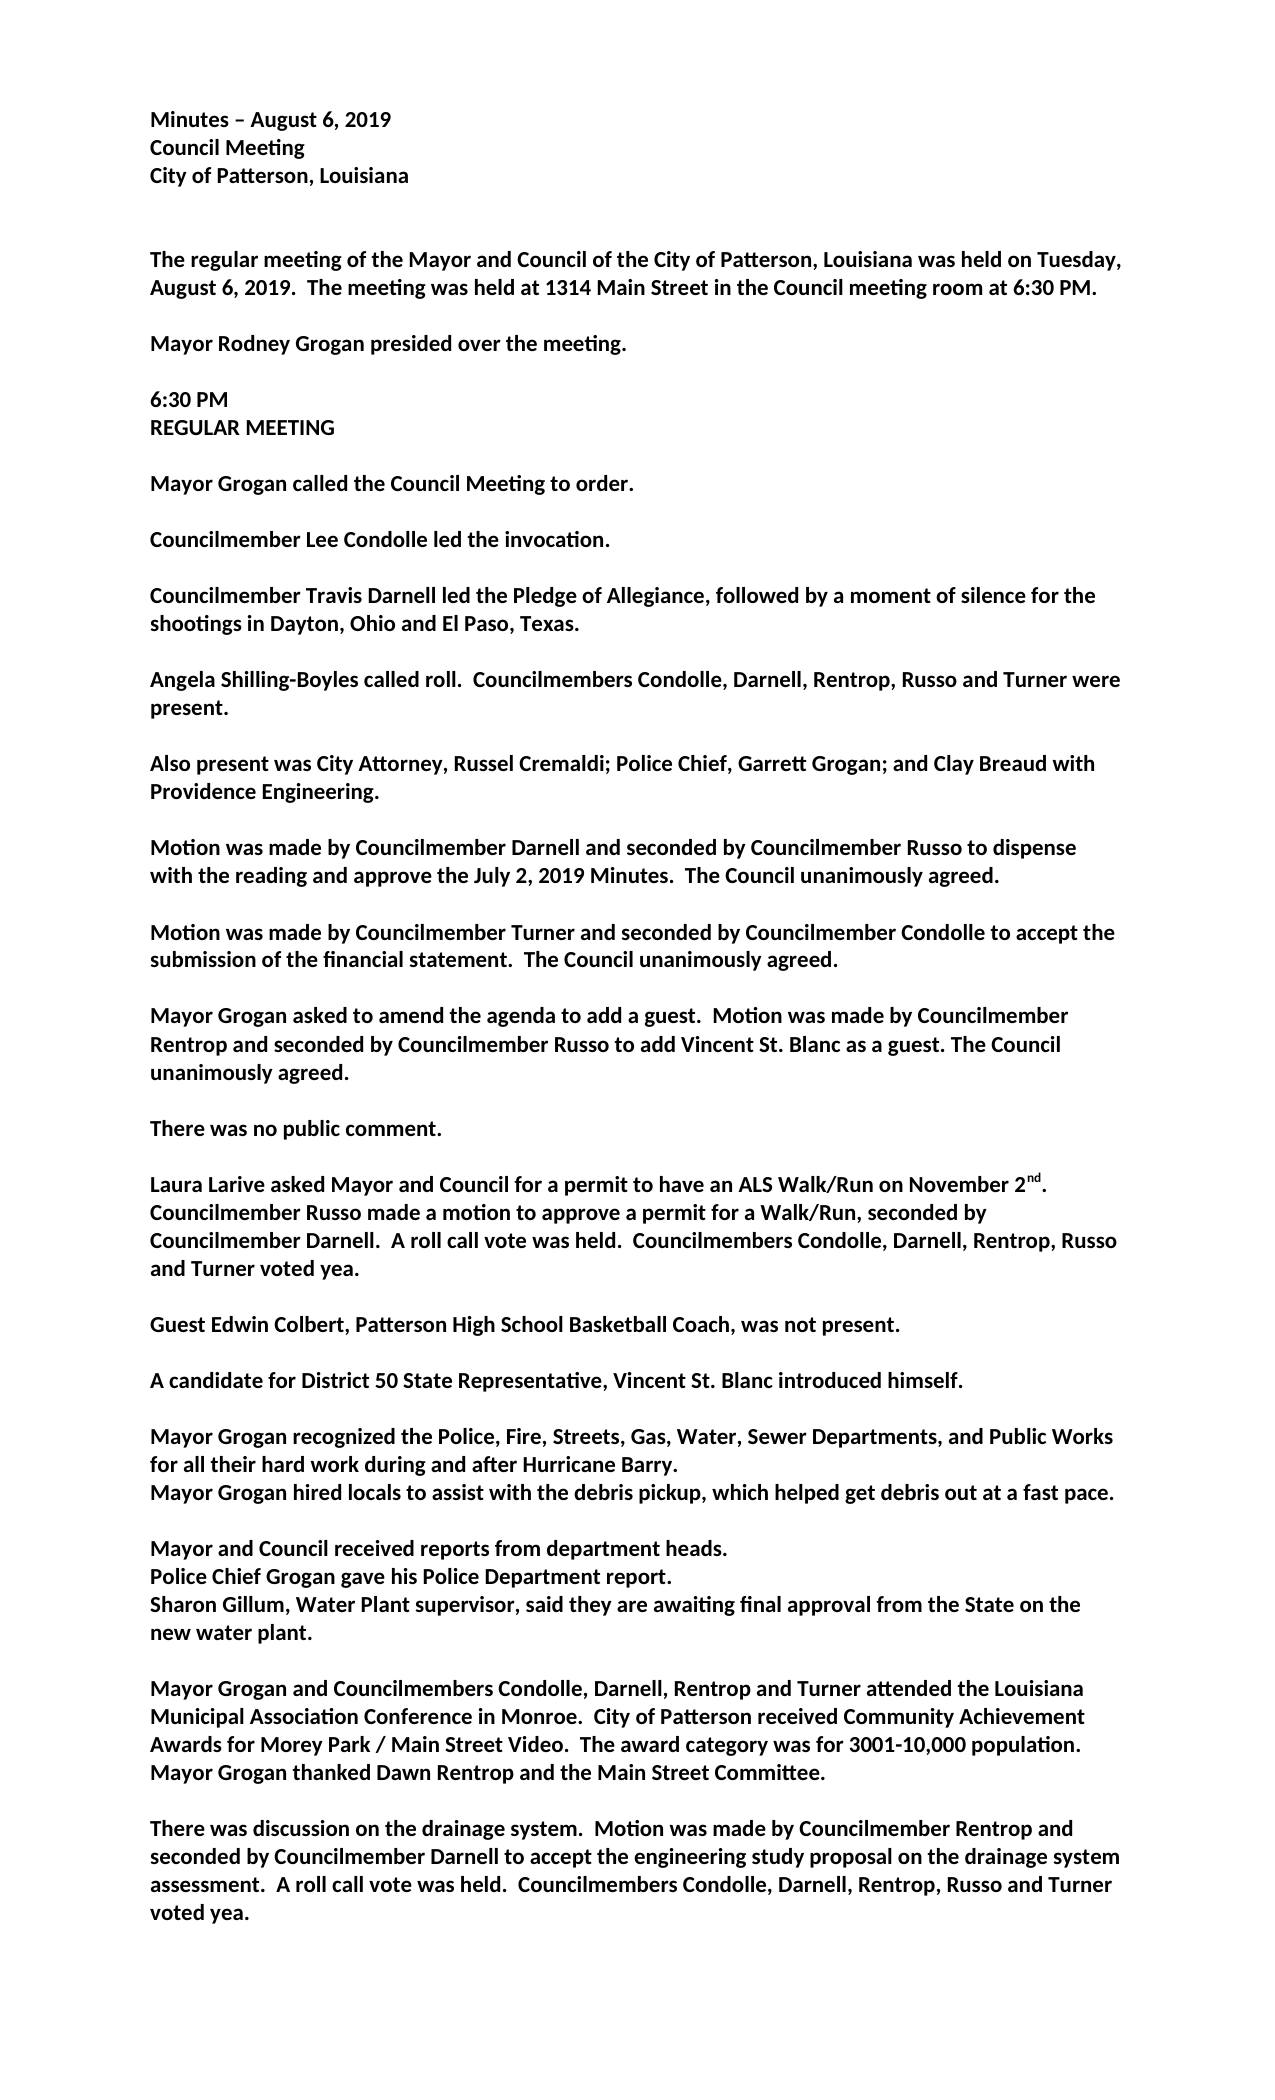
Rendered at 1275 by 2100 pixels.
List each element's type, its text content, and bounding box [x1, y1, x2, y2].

text Councilmember Travis Darnell led the Pledge of Allegiance, followed by a moment of silence for the shootings in Dayton, Ohio and El Paso, Texas. [150, 581, 1125, 637]
text Angela Shilling-Boyles called roll. Councilmembers Condolle, Darnell, Rentrop, Russo and Turner were present. [150, 665, 1125, 721]
text Mayor Grogan asked to amend the agenda to add a guest. Motion was made by Councilmember Rentrop and seconded by Councilmember Russo to add Vincent St. Blanc as a guest. The Council unanimously agreed. [150, 1002, 1125, 1086]
text Police Chief Grogan gave his Police Department report. [150, 1562, 1125, 1590]
text Council Meeting [150, 133, 1125, 161]
text City of Patterson, Louisiana [150, 161, 1125, 189]
text Mayor Grogan called the Council Meeting to order. [150, 469, 1125, 497]
text Also present was City Attorney, Russel Cremaldi; Police Chief, Garrett Grogan; and Clay Breaud with Providence Engineering. [150, 749, 1125, 806]
text Sharon Gillum, Water Plant supervisor, said they are awaiting final approval from the State on the new water plant. [150, 1590, 1125, 1646]
text Mayor Rodney Grogan presided over the meeting. [150, 329, 1125, 357]
text Councilmember Lee Condolle led the invocation. [150, 525, 1125, 553]
text Mayor and Council received reports from department heads. [150, 1534, 1125, 1562]
text Mayor Grogan recognized the Police, Fire, Streets, Gas, Water, Sewer Departments, and Public Works for all their hard work during and after Hurricane Barry. [150, 1422, 1125, 1478]
text Mayor Grogan and Councilmembers Condolle, Darnell, Rentrop and Turner attended the Louisiana Municipal Association Conference in Monroe. City of Patterson received Community Achievement Awards for Morey Park / Main Street Video. The award category was for 3001-10,000 population. Mayor Grogan thanked Dawn Rentrop and the Main Street Committee. [150, 1674, 1125, 1786]
text The regular meeting of the Mayor and Council of the City of Patterson, Louisiana was held on Tuesday, August 6, 2019. The meeting was held at 1314 Main Street in the Council meeting room at 6:30 PM. [150, 245, 1125, 301]
text REGULAR MEETING [150, 413, 1125, 441]
text 6:30 PM [150, 385, 1125, 413]
text Guest Edwin Colbert, Patterson High School Basketball Coach, was not present. [150, 1310, 1125, 1338]
text Laura Larive asked Mayor and Council for a permit to have an ALS Walk/Run on November 2nd. Councilmember Russo made a motion to approve a permit for a Walk/Run, seconded by Councilmember Darnell. A roll call vote was held. Councilmembers Condolle, Darnell, Rentrop, Russo and Turner voted yea. [150, 1170, 1125, 1282]
text There was no public comment. [150, 1114, 1125, 1142]
text Minutes – August 6, 2019 [150, 105, 1125, 133]
text There was discussion on the drainage system. Motion was made by Councilmember Rentrop and seconded by Councilmember Darnell to accept the engineering study proposal on the drainage system assessment. A roll call vote was held. Councilmembers Condolle, Darnell, Rentrop, Russo and Turner voted yea. [150, 1814, 1125, 1926]
text A candidate for District 50 State Representative, Vincent St. Blanc introduced himself. [150, 1366, 1125, 1394]
text Motion was made by Councilmember Turner and seconded by Councilmember Condolle to accept the submission of the financial statement. The Council unanimously agreed. [150, 918, 1125, 974]
text Motion was made by Councilmember Darnell and seconded by Councilmember Russo to dispense with the reading and approve the July 2, 2019 Minutes. The Council unanimously agreed. [150, 833, 1125, 889]
text Mayor Grogan hired locals to assist with the debris pickup, which helped get debris out at a fast pace. [150, 1478, 1125, 1506]
